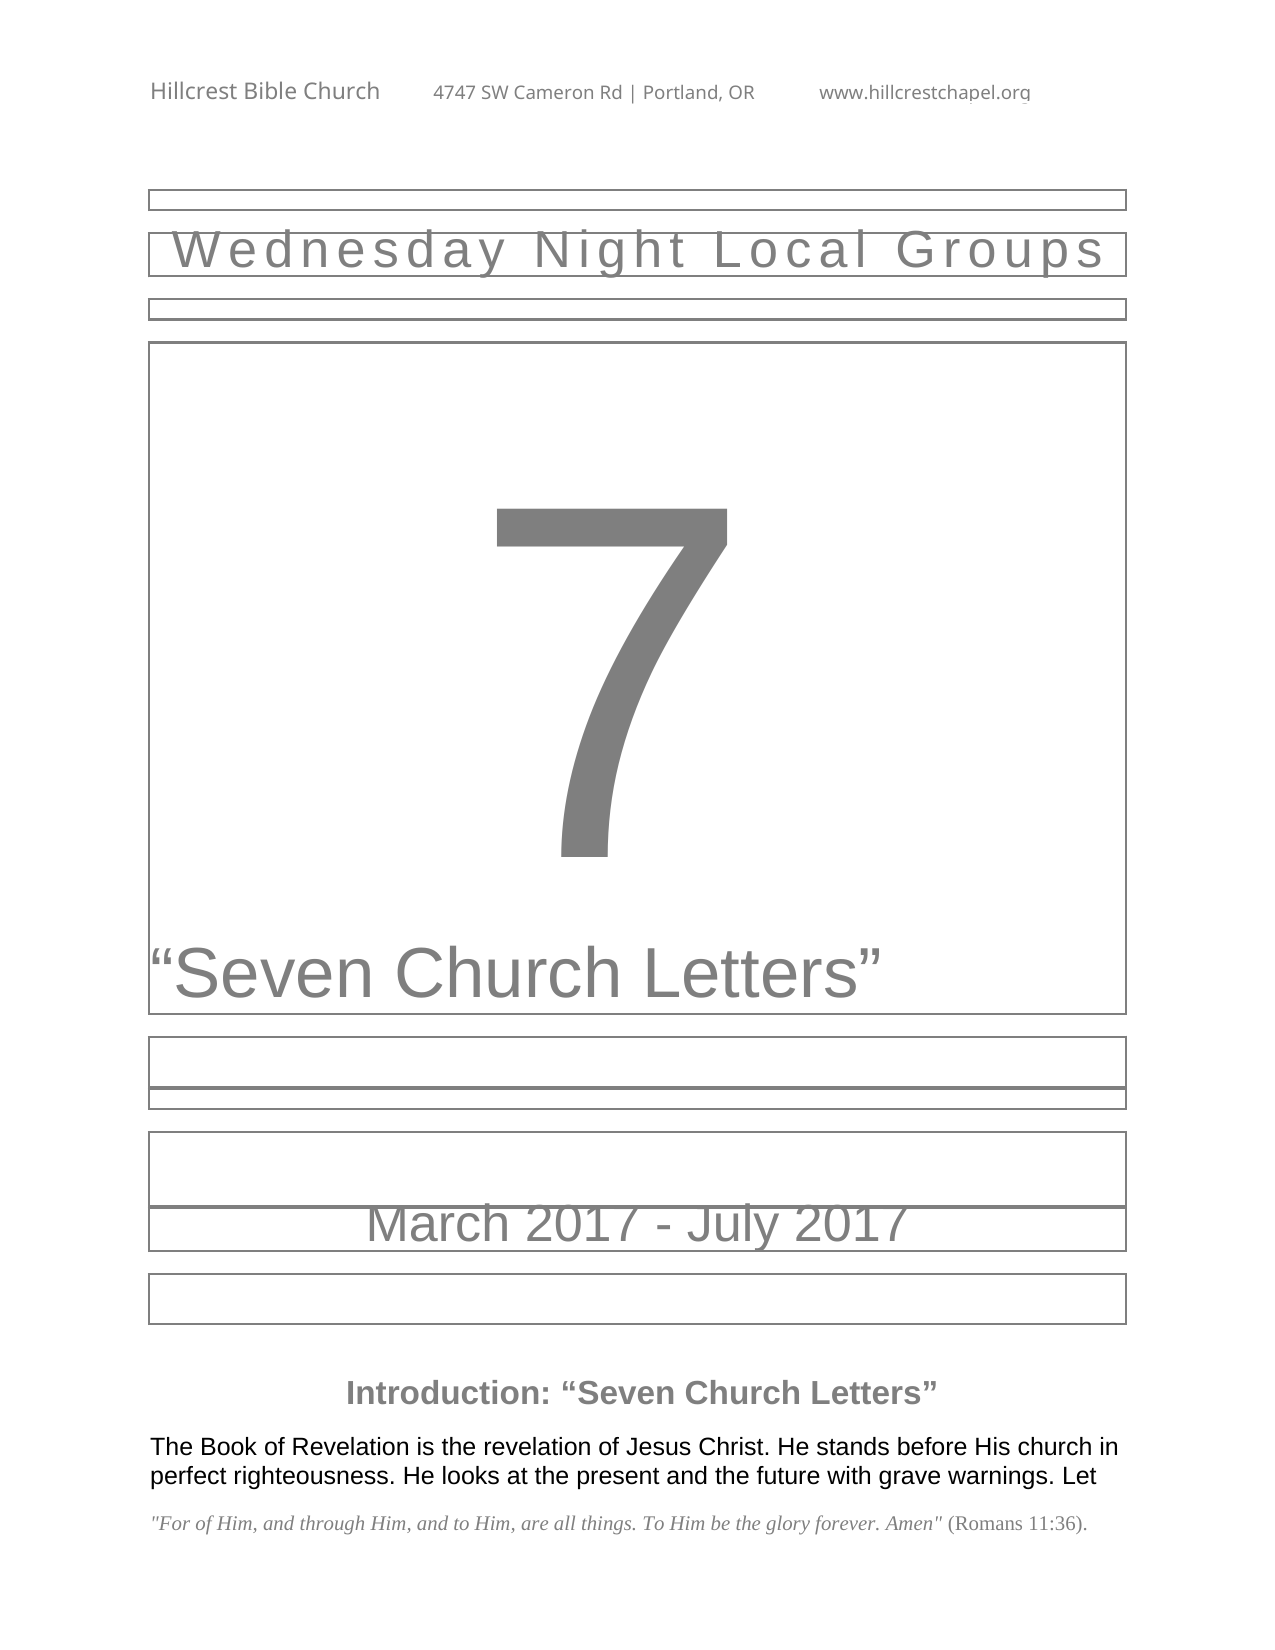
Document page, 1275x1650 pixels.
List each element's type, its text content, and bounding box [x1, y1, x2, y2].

text “Seven Church Letters” [150, 344, 1125, 1013]
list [150, 1432, 1125, 1490]
text Wednesday Night Local Groups [150, 234, 1125, 275]
list Introduction: “Seven Church Letters” [150, 1373, 1125, 1411]
text March 2017 - July 2017 [150, 1209, 1125, 1250]
